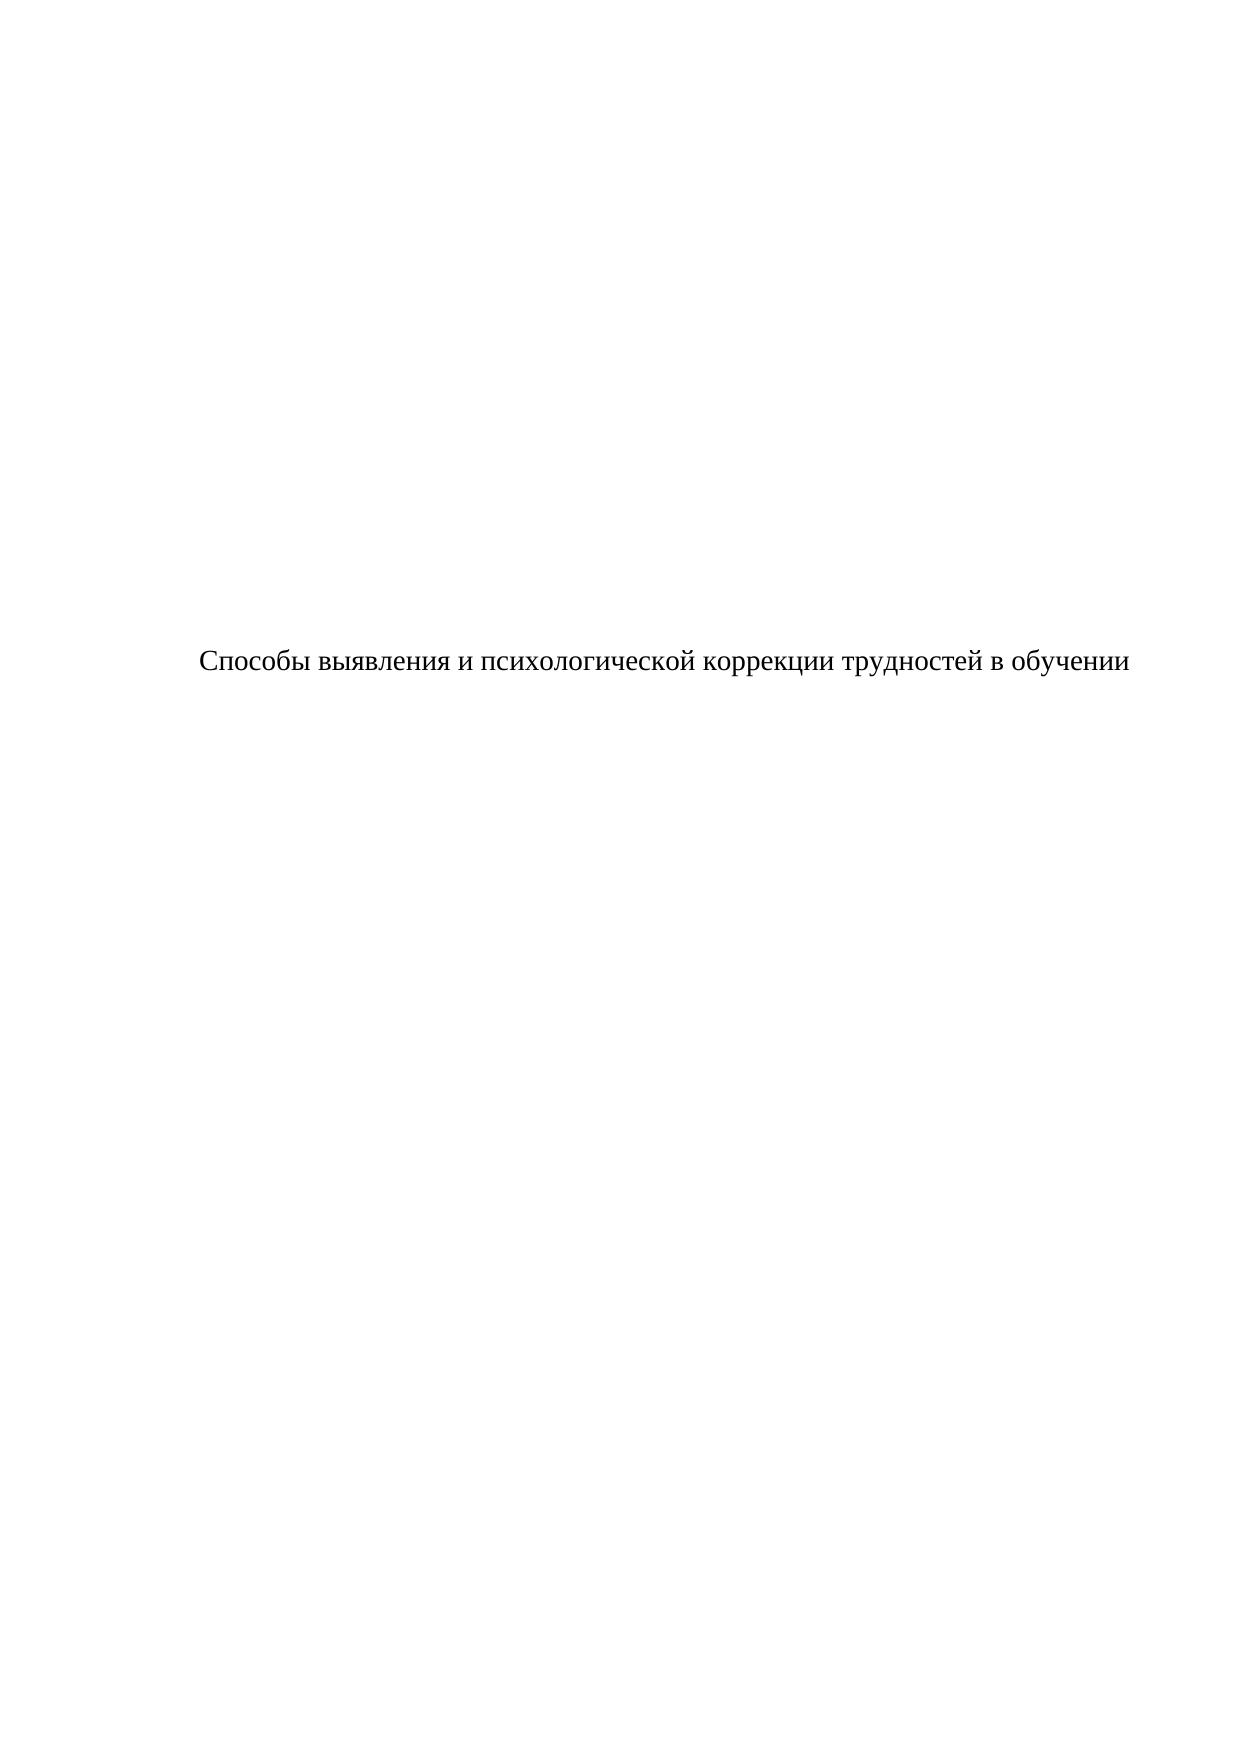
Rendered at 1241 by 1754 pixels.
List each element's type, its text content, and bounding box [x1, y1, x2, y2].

text Способы выявления и психологической коррекции трудностей в обучении [177, 643, 1152, 677]
